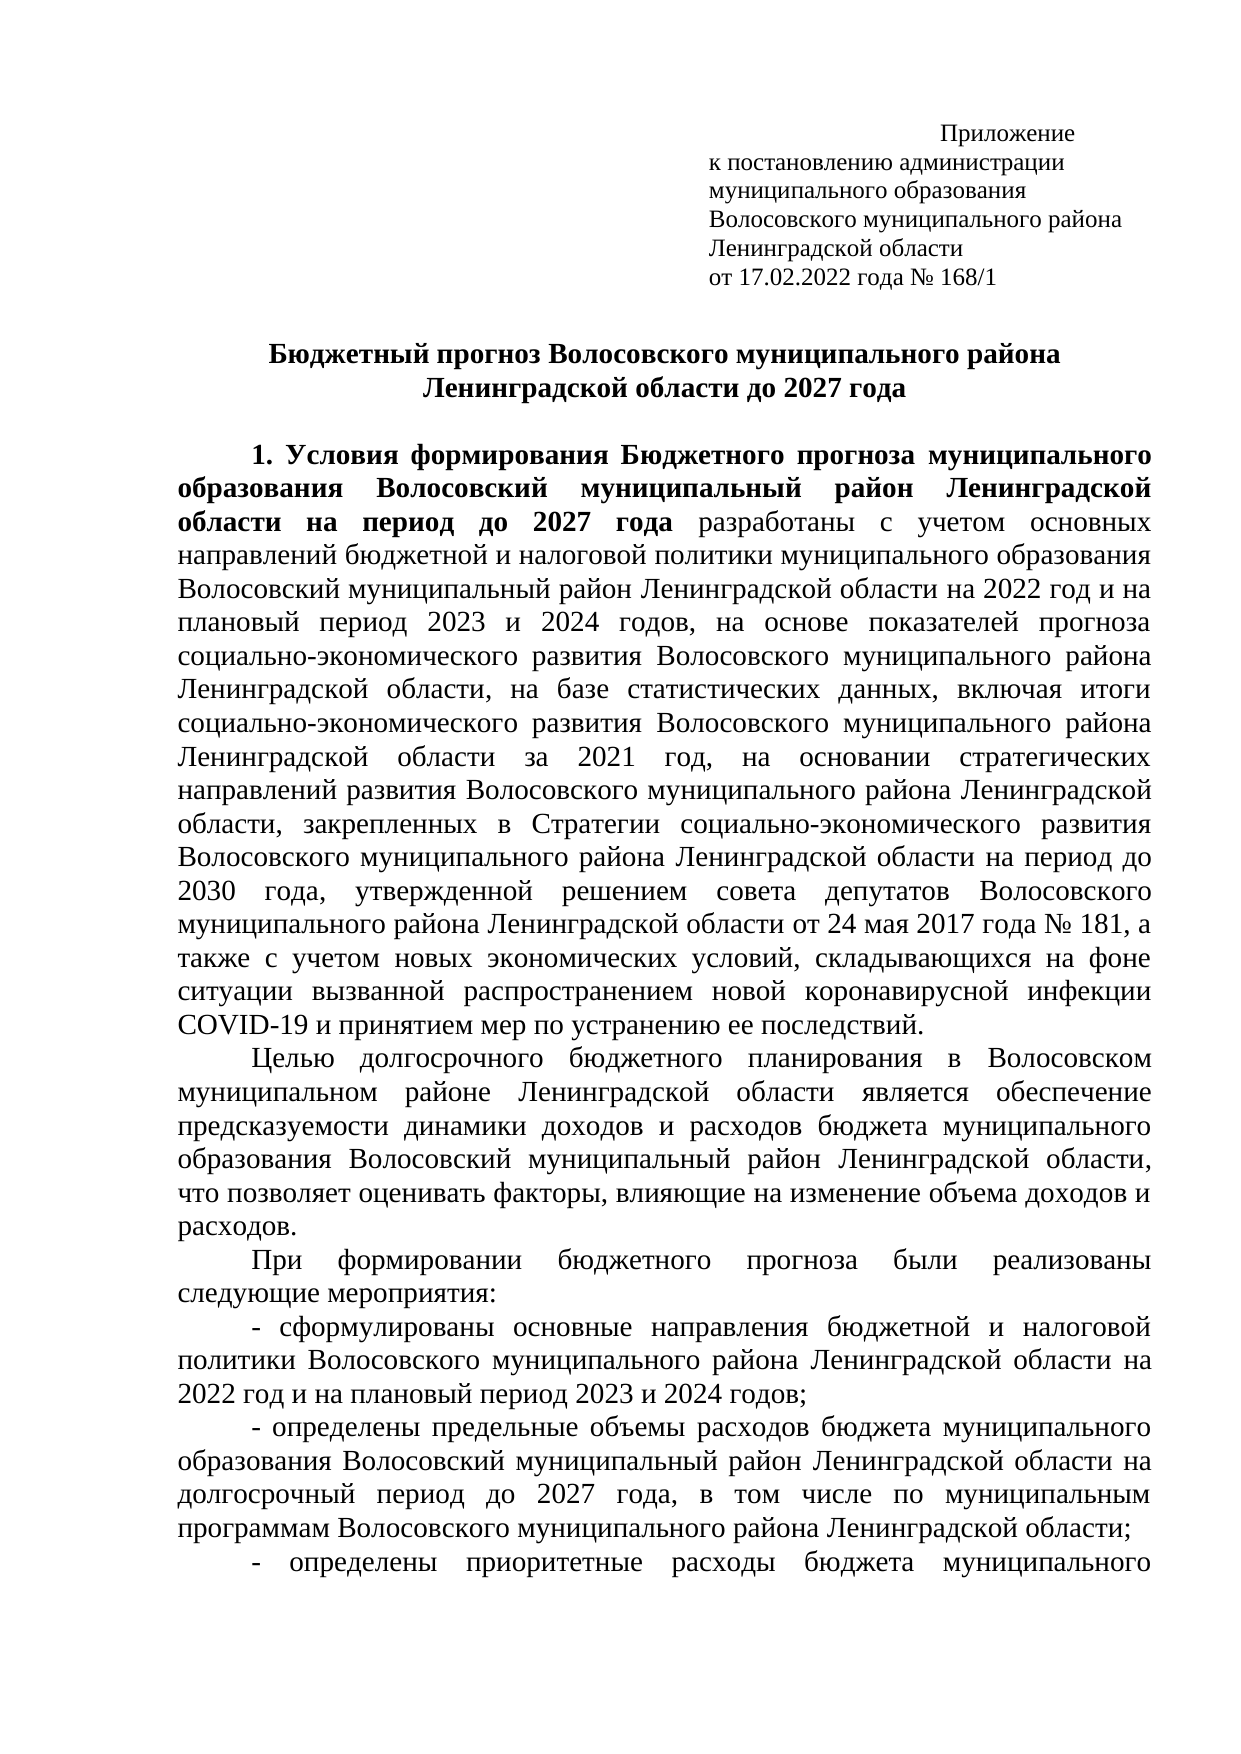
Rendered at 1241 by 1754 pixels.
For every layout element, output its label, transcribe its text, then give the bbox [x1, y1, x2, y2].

text - сформулированы основные направления бюджетной и налоговой политики Волосовского муниципального района Ленинградской области на 2022 год и на плановый период 2023 и 2024 годов; [177, 1309, 1152, 1409]
text - определены предельные объемы расходов бюджета муниципального образования Волосовский муниципальный район Ленинградской области на долгосрочный период до 2027 года, в том числе по муниципальным программам Волосовского муниципального района Ленинградской области; [177, 1409, 1152, 1544]
text При формировании бюджетного прогноза были реализованы следующие мероприятия: [177, 1242, 1152, 1309]
text Целью долгосрочного бюджетного планирования в Волосовском муниципальном районе Ленинградской области является обеспечение предсказуемости динамики доходов и расходов бюджета муниципального образования Волосовский муниципальный район Ленинградской области, что позволяет оценивать факторы, влияющие на изменение объема доходов и расходов. [177, 1041, 1152, 1242]
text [177, 1544, 1152, 1577]
text Приложение к постановлению администрации муниципального образования Волосовского муниципального района Ленинградской области от 17.02.2022 года № 168/1 [709, 118, 1152, 291]
text Ленинградской области до 2027 года [177, 370, 1152, 403]
text Бюджетный прогноз Волосовского муниципального района [177, 336, 1152, 370]
text 1. Условия формирования Бюджетного прогноза муниципального образования Волосовский муниципальный район Ленинградской области на период до 2027 года разработаны с учетом основных направлений бюджетной и налоговой политики муниципального образования Волосовский муниципальный район Ленинградской области на 2022 год и на плановый период 2023 и 2024 годов, на основе показателей прогноза социально-экономического развития Волосовского муниципального района Ленинградской области, на базе статистических данных, включая итоги социально-экономического развития Волосовского муниципального района Ленинградской области за 2021 год, на основании стратегических направлений развития Волосовского муниципального района Ленинградской области, закрепленных в Стратегии социально-экономического развития Волосовского муниципального района Ленинградской области на период до 2030 года, утвержденной решением совета депутатов Волосовского муниципального района Ленинградской области от 24 мая 2017 года № 181, а также с учетом новых экономических условий, складывающихся на фоне ситуации вызванной распространением новой коронавирусной инфекции COVID-19 и принятием мер по устранению ее последствий. [177, 437, 1152, 1041]
